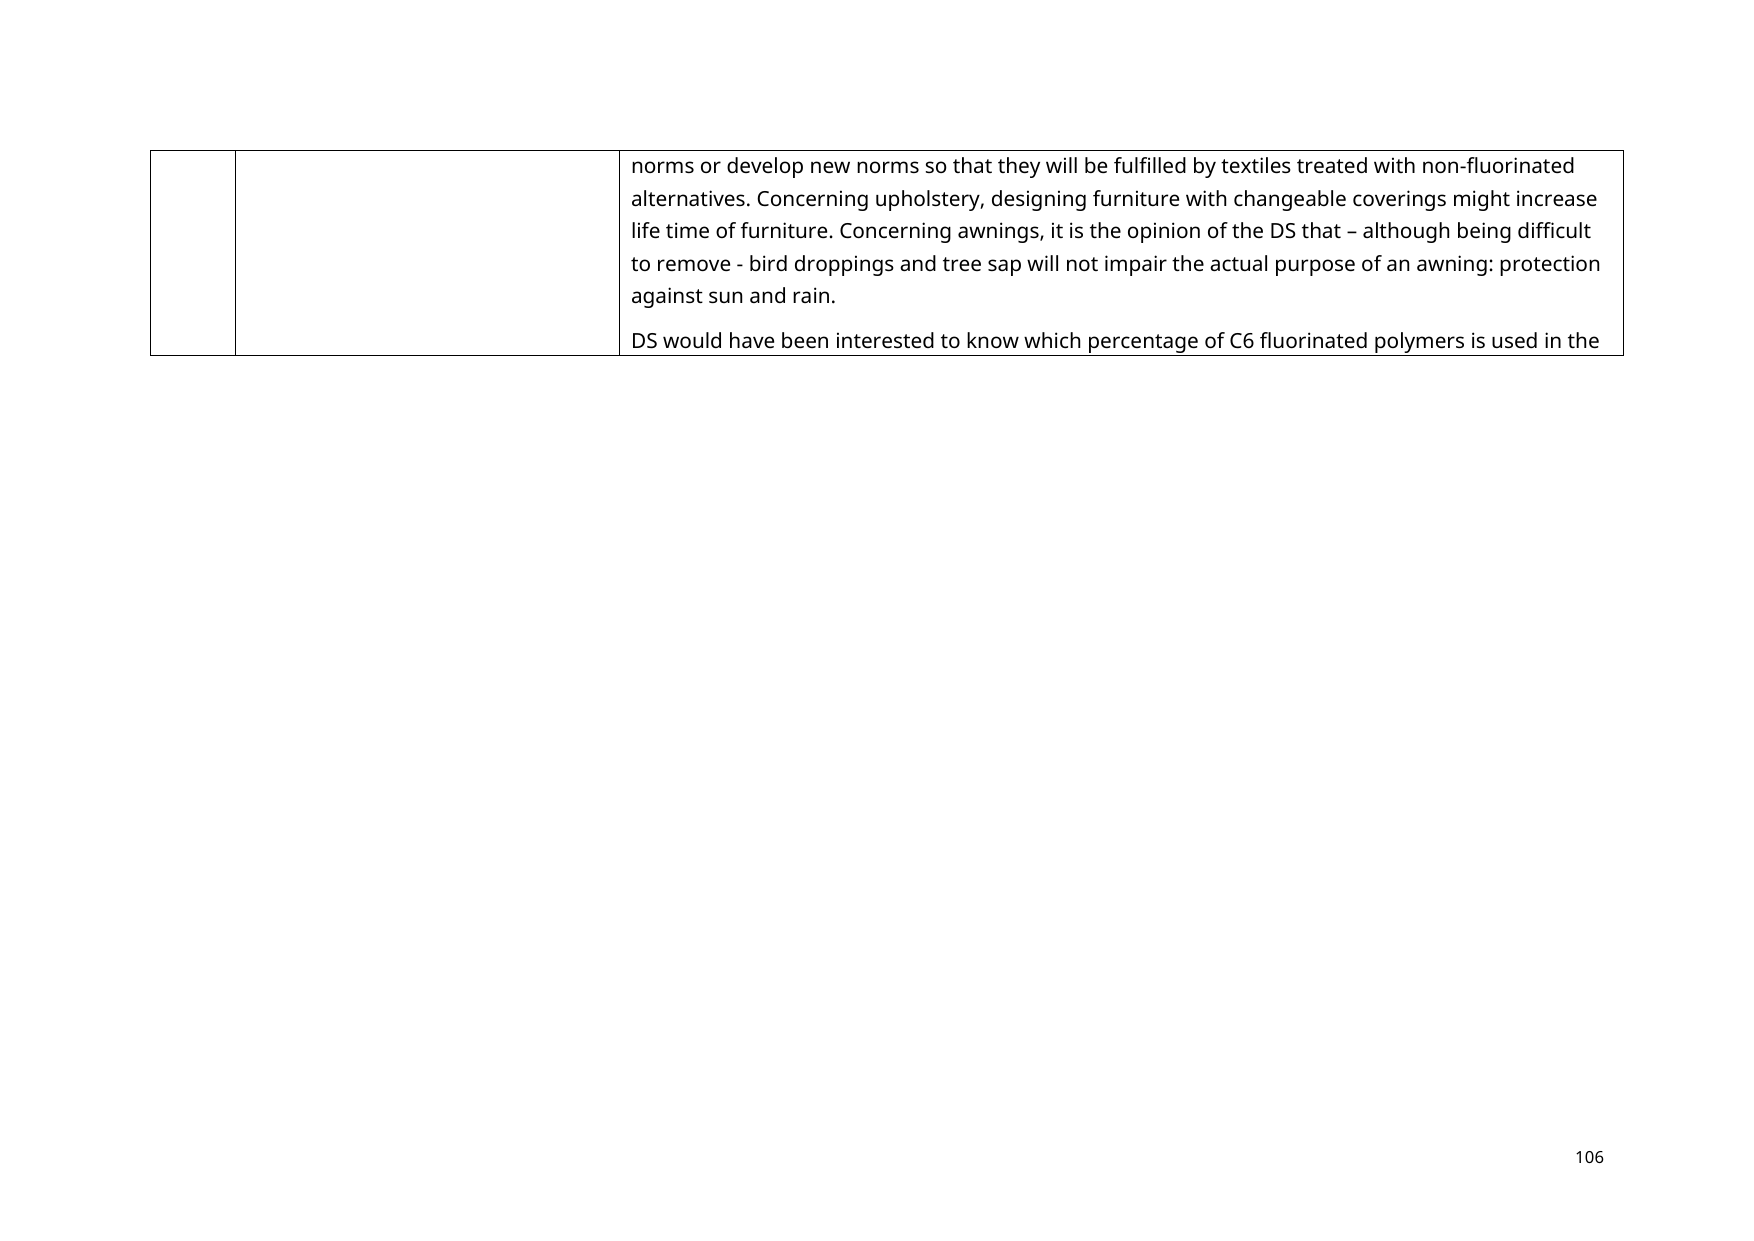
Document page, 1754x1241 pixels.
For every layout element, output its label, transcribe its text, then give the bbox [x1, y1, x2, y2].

table_cell Dossier submitter response: Thank you for the valuable information. DS is aware that currently there are no fluorine-free alternatives providing oil and stain repellence. It is stated (also by other stakeholders) that using fluorine-free alternatives will decrease the service life of many products, such as outdoor furniture, awnings, carpets and upholstery. However, DS has no information to what extend the reduction of life time will amount to for the product categories above. It is stated that: “Extension of the transition period would also allow textile associations to develop new norms based on performance that can be achieved with fluorine-free technology.” DS wonders how long it would take to alter norms or develop new norms so that they will be fulfilled by textiles treated with non-fluorinated alternatives. Concerning upholstery, designing furniture with changeable coverings might increase life time of furniture. Concerning awnings, it is the opinion of the DS that – although being difficult to remove - bird droppings and tree sap will not impair the actual purpose of an awning: protection against sun and rain. DS would have been interested to know which percentage of C6 fluorinated polymers is used in the different sectors (for example, if PPE are included in ‘technical advanced applications’ as mentioned in answer 9). DS agrees, that when oil and dirt repellency is essential to ensure safety for professionals, including protection from potentially infectious body fluids such as blood, exceptions should be granted. The DS proposes in the background document to include into the restriction a derogation for personal protective equipment intended to protect users against risks as specified in Regulation (EU) 2016/425 of the European Parliament and of the Council, Annex I, Risk Category III (a), (c), (d), (e), (f), (g), (h), (l); and high visibility clothing fulfilling the requirements of EN ISO 20471 Class 3. Further the DS proposes to derogate medical textiles when used as a medical device as specified in Regulation 2017/745 of the European Parliament and of the Council. It is to be noted that also import of C6 treated articles will be covered by the proposed restriction. DS notes the request for a derogation of use in the construction sector but is not able to discuss the request without additional specific information on the uses. [620, 151, 1623, 355]
